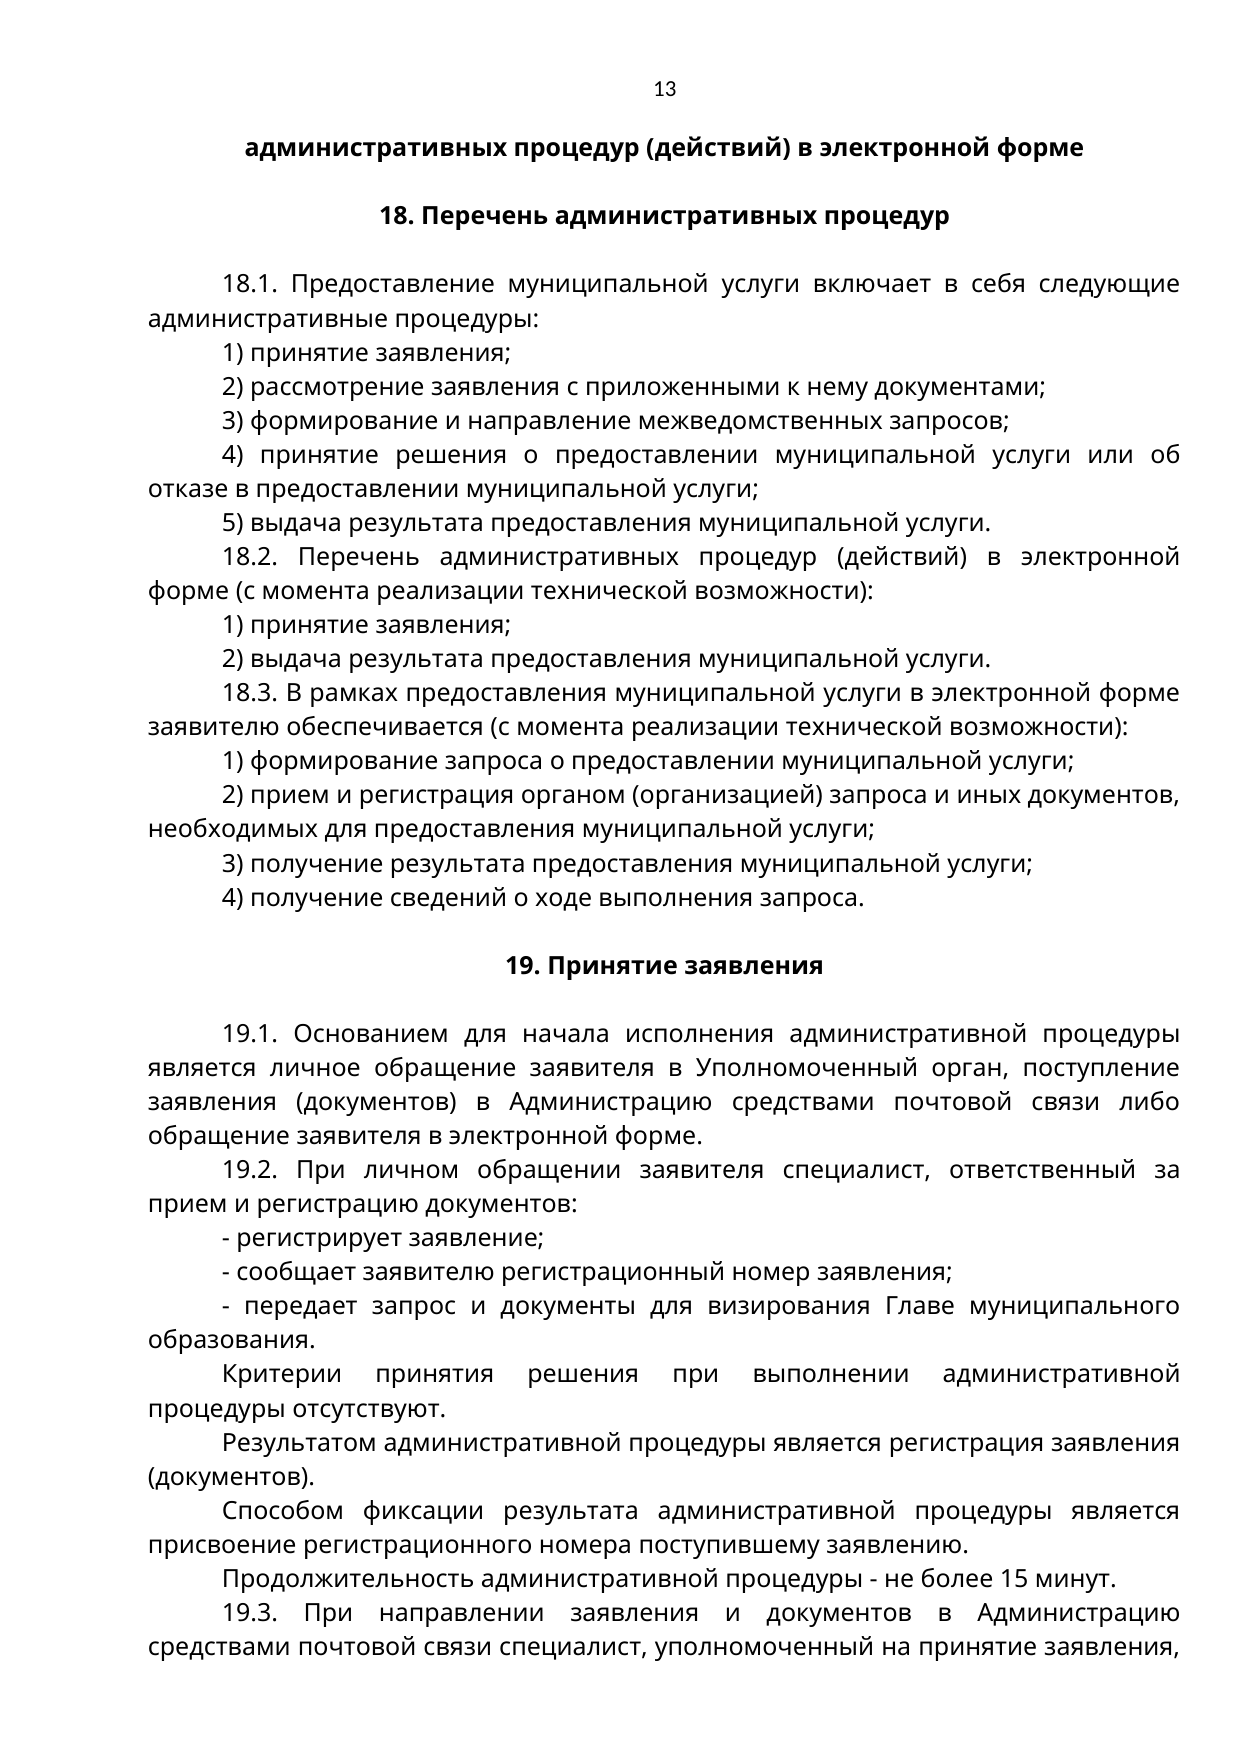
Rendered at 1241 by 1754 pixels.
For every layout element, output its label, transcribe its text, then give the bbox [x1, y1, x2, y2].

title 18. Перечень административных процедур [148, 198, 1181, 232]
text 18.3. В рамках предоставления муниципальной услуги в электронной форме заявителю обеспечивается (с момента реализации технической возможности): [148, 675, 1181, 743]
text 2) рассмотрение заявления с приложенными к нему документами; [148, 368, 1181, 402]
text Способом фиксации результата административной процедуры является присвоение регистрационного номера поступившему заявлению. [148, 1492, 1181, 1561]
text 5) выдача результата предоставления муниципальной услуги. [148, 504, 1181, 539]
text 3) получение результата предоставления муниципальной услуги; [148, 845, 1181, 879]
text 19.2. При личном обращении заявителя специалист, ответственный за прием и регистрацию документов: [148, 1152, 1181, 1220]
text 4) принятие решения о предоставлении муниципальной услуги или об отказе в предоставлении муниципальной услуги; [148, 436, 1181, 504]
text 3) формирование и направление межведомственных запросов; [148, 402, 1181, 436]
text 18.2. Перечень административных процедур (действий) в электронной форме (с момента реализации технической возможности): [148, 539, 1181, 607]
title административных процедур (действий) в электронной форме [148, 130, 1181, 164]
text Продолжительность административной процедуры - не более 15 минут. [148, 1561, 1181, 1594]
text 1) формирование запроса о предоставлении муниципальной услуги; [148, 743, 1181, 777]
text 4) получение сведений о ходе выполнения запроса. [148, 879, 1181, 913]
text 1) принятие заявления; [148, 607, 1181, 641]
text 19.1. Основанием для начала исполнения административной процедуры является личное обращение заявителя в Уполномоченный орган, поступление заявления (документов) в Администрацию средствами почтовой связи либо обращение заявителя в электронной форме. [148, 1016, 1181, 1152]
text 1) принятие заявления; [148, 334, 1181, 368]
text - передает запрос и документы для визирования Главе муниципального образования. [148, 1288, 1181, 1356]
title 19. Принятие заявления [148, 947, 1181, 981]
text Критерии принятия решения при выполнении административной процедуры отсутствуют. [148, 1356, 1181, 1424]
text - сообщает заявителю регистрационный номер заявления; [148, 1254, 1181, 1288]
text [148, 1594, 1181, 1663]
text - регистрирует заявление; [148, 1220, 1181, 1254]
text 2) выдача результата предоставления муниципальной услуги. [148, 641, 1181, 675]
text 2) прием и регистрация органом (организацией) запроса и иных документов, необходимых для предоставления муниципальной услуги; [148, 777, 1181, 845]
text Результатом административной процедуры является регистрация заявления (документов). [148, 1424, 1181, 1492]
text 18.1. Предоставление муниципальной услуги включает в себя следующие административные процедуры: [148, 266, 1181, 334]
